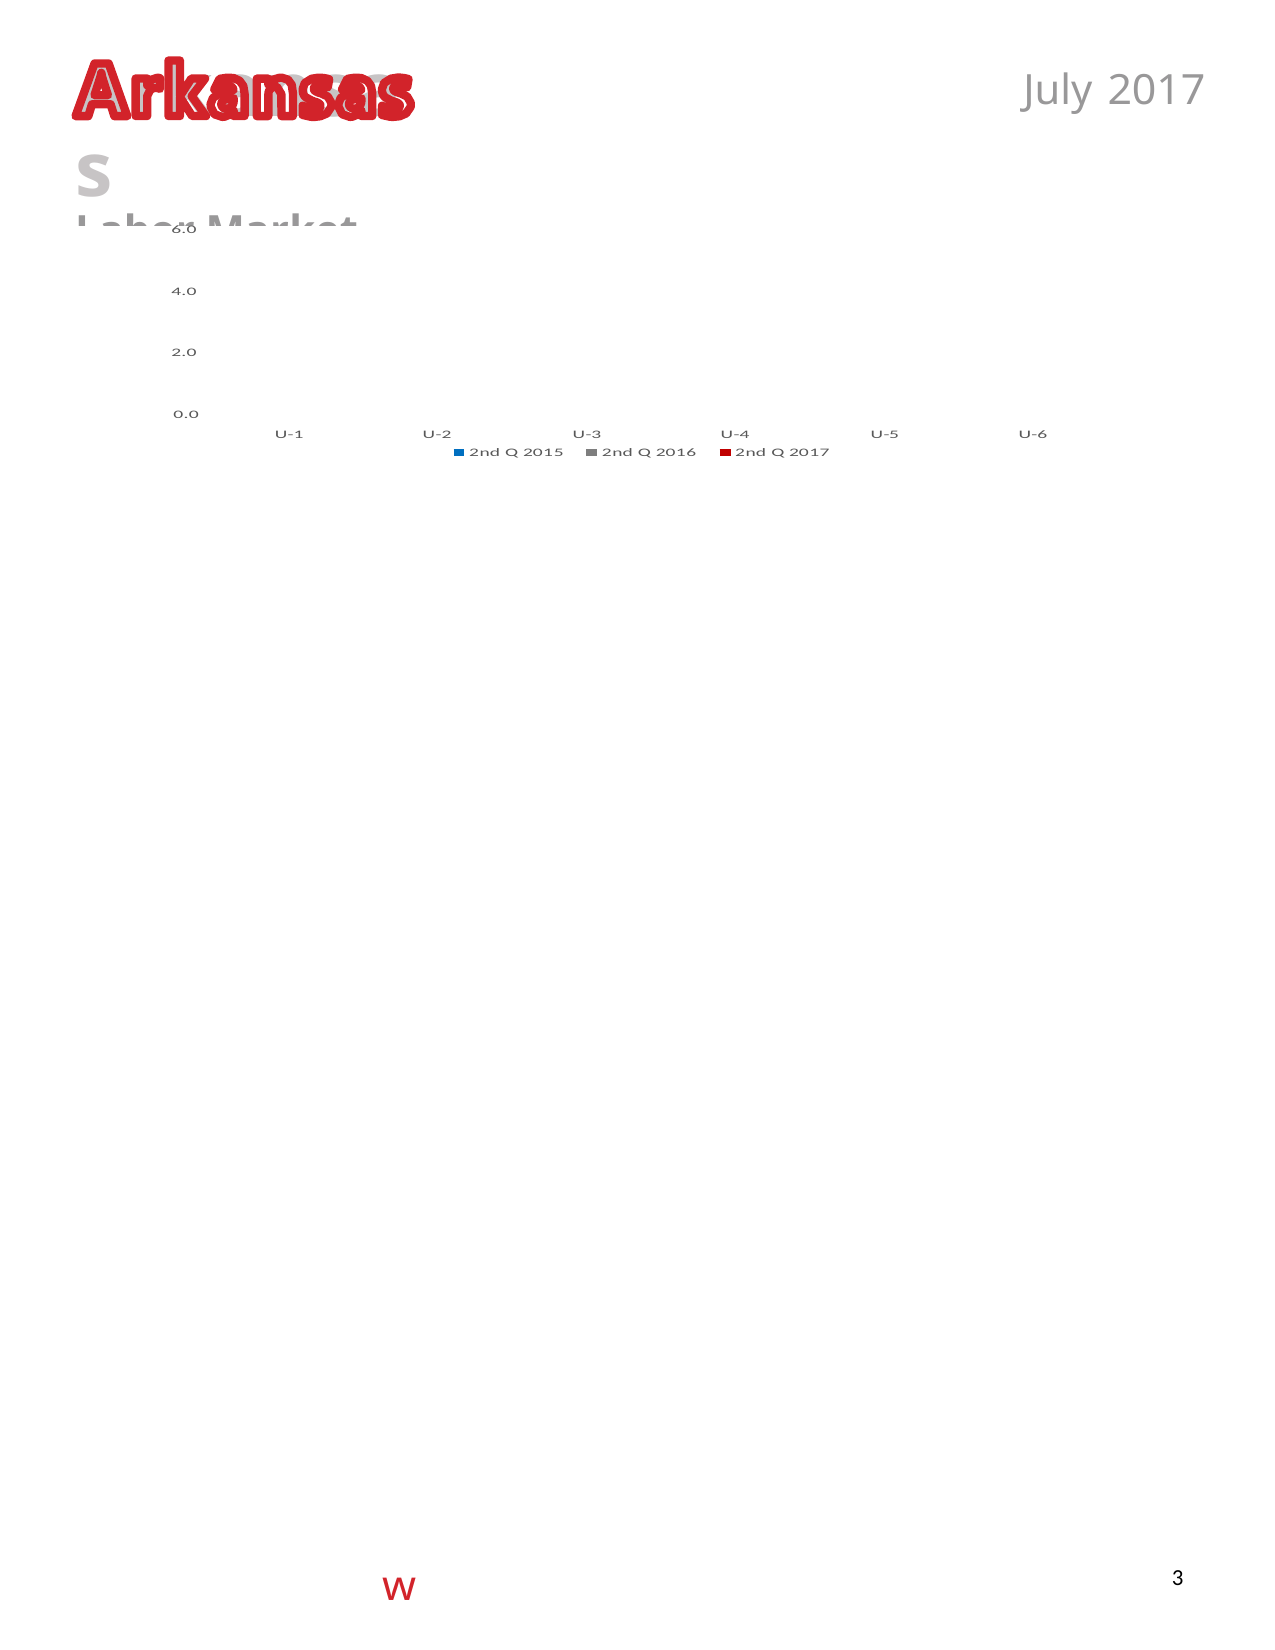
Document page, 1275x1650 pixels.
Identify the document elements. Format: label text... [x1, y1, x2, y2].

text U-1 U-2 U-3 U-4 U-5 U-6 [274, 427, 1212, 441]
text 6.0 [171, 223, 1212, 237]
text 0.0 [60, 407, 198, 421]
text 4.0 [171, 284, 1212, 298]
text 2nd Q 2015 2nd Q 2016 2nd Q 2017 [469, 445, 1212, 459]
text 2.0 [171, 346, 1212, 359]
